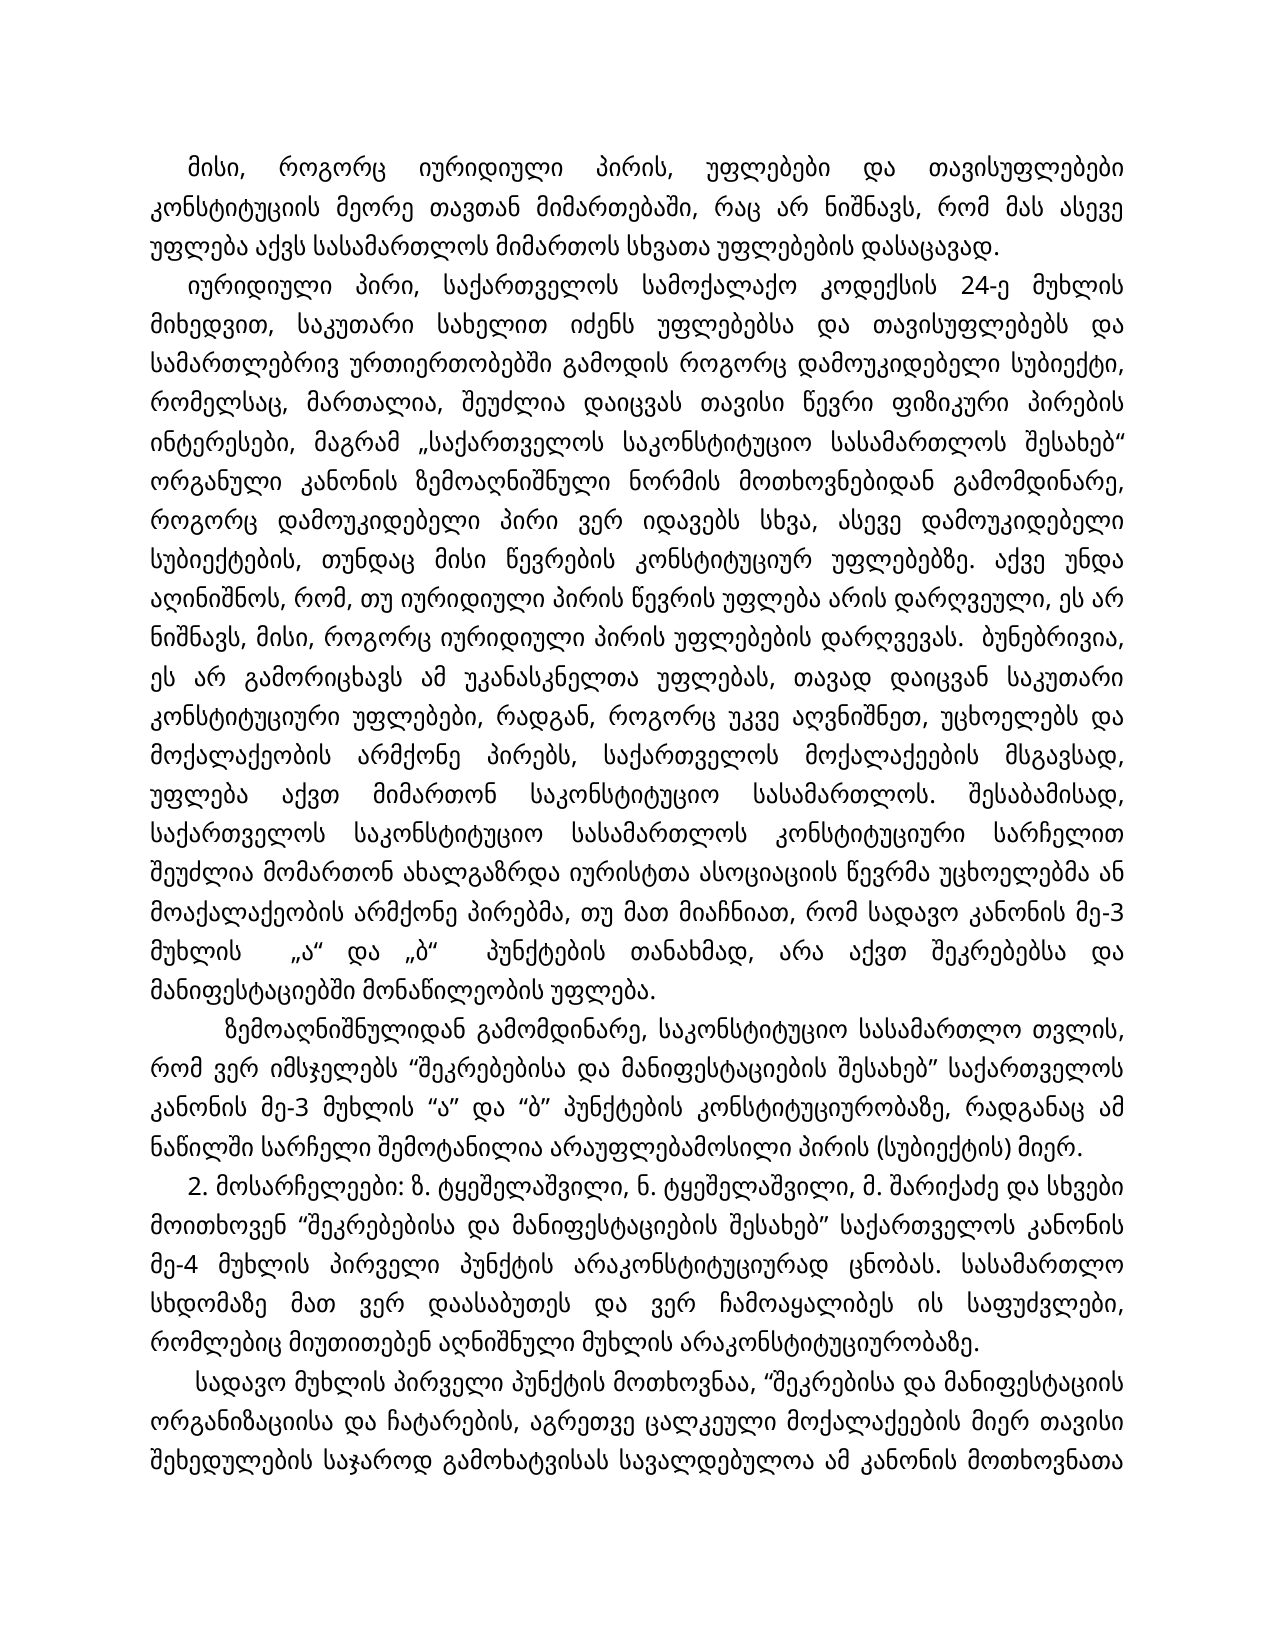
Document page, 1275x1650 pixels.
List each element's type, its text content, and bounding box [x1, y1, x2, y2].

text ზემოაღნიშნულიდან გამომდინარე, საკონსტიტუციო სასამართლო თვლის, რომ ვერ იმსჯელებს “შეკრებებისა და მანიფესტაციების შესახებ” საქართველოს კანონის მე-3 მუხლის “ა” და “ბ” პუნქტების კონსტიტუციურობაზე, რადგანაც ამ ნაწილში სარჩელი შემოტანილია არაუფლებამოსილი პირის (სუბიექტის) მიერ. [150, 1012, 1125, 1163]
text 2. მოსარჩელეები: ზ. ტყეშელაშვილი, ნ. ტყეშელაშვილი, მ. შარიქაძე და სხვები მოითხოვენ “შეკრებებისა და მანიფესტაციების შესახებ” საქართველოს კანონის მე-4 მუხლის პირველი პუნქტის არაკონსტიტუციურად ცნობას. სასამართლო სხდომაზე მათ ვერ დაასაბუთეს და ვერ ჩამოაყალიბეს ის საფუძვლები, რომლებიც მიუთითებენ აღნიშნული მუხლის არაკონსტიტუციურობაზე. [150, 1168, 1125, 1359]
text იურიდიული პირი, საქართველოს სამოქალაქო კოდექსის 24-ე მუხლის მიხედვით, საკუთარი სახელით იძენს უფლებებსა და თავისუფლებებს და სამართლებრივ ურთიერთობებში გამოდის როგორც დამოუკიდებელი სუბიექტი, რომელსაც, მართალია, შეუძლია დაიცვას თავისი წევრი ფიზიკური პირების ინტერესები, მაგრამ „საქართველოს საკონსტიტუციო სასამართლოს შესახებ“ ორგანული კანონის ზემოაღნიშნული ნორმის მოთხოვნებიდან გამომდინარე, როგორც დამოუკიდებელი პირი ვერ იდავებს სხვა, ასევე დამოუკიდებელი სუბიექტების, თუნდაც მისი წევრების კონსტიტუციურ უფლებებზე. აქვე უნდა აღინიშნოს, რომ, თუ იურიდიული პირის წევრის უფლება არის დარღვეული, ეს არ ნიშნავს, მისი, როგორც იურიდიული პირის უფლებების დარღვევას. ბუნებრივია, ეს არ გამორიცხავს ამ უკანასკნელთა უფლებას, თავად დაიცვან საკუთარი კონსტიტუციური უფლებები, რადგან, როგორც უკვე აღვნიშნეთ, უცხოელებს და მოქალაქეობის არმქონე პირებს, საქართველოს მოქალაქეების მსგავსად, უფლება აქვთ მიმართონ საკონსტიტუციო სასამართლოს. შესაბამისად, საქართველოს საკონსტიტუციო სასამართლოს კონსტიტუციური სარჩელით შეუძლია მომართონ ახალგაზრდა იურისტთა ასოციაციის წევრმა უცხოელებმა ან მოაქალაქეობის არმქონე პირებმა, თუ მათ მიაჩნიათ, რომ სადავო კანონის მე-3 მუხლის „ა“ და „ბ“ პუნქტების თანახმად, არა აქვთ შეკრებებსა და მანიფესტაციებში მონაწილეობის უფლება. [150, 267, 1125, 1007]
text მისი, როგორც იურიდიული პირის, უფლებები და თავისუფლებები კონსტიტუციის მეორე თავთან მიმართებაში, რაც არ ნიშნავს, რომ მას ასევე უფლება აქვს სასამართლოს მიმართოს სხვათა უფლებების დასაცავად. [150, 150, 1125, 262]
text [150, 1364, 1125, 1477]
